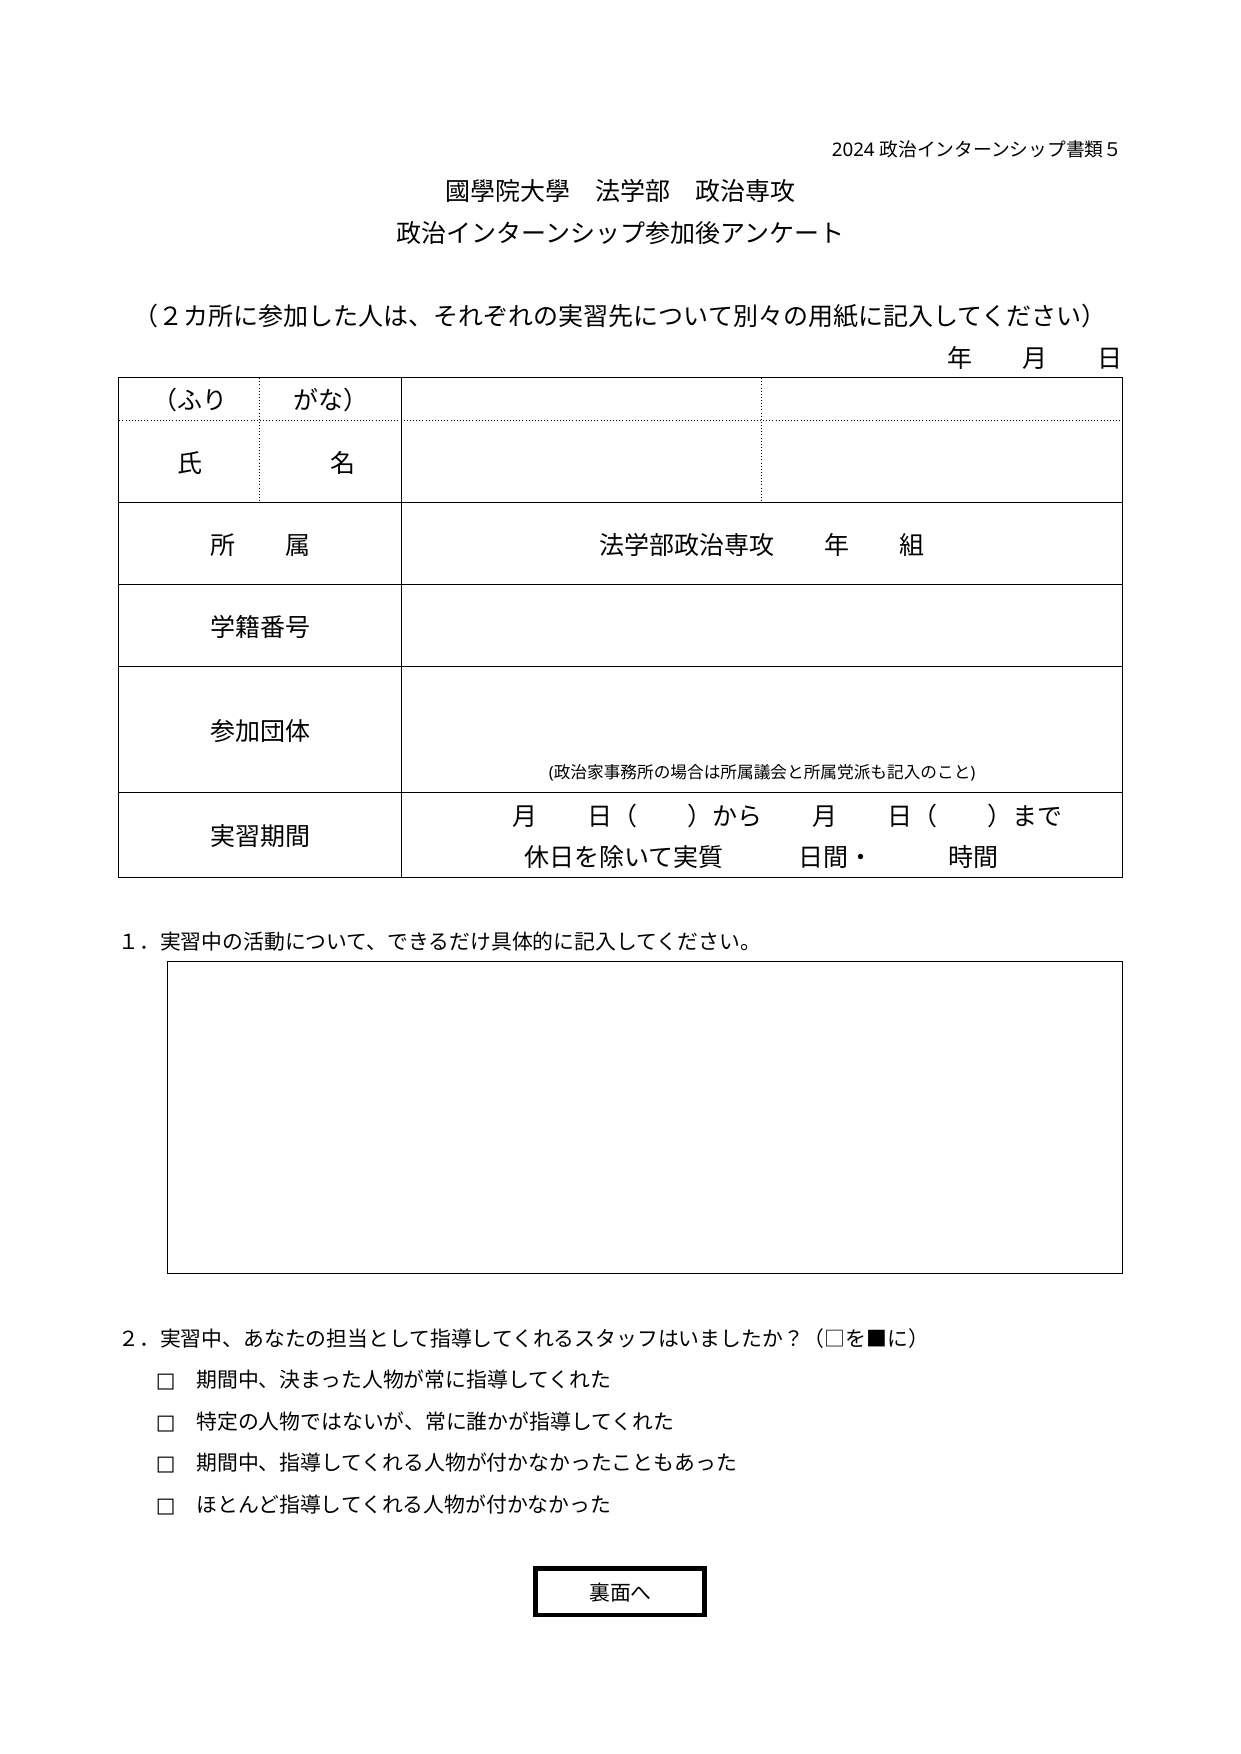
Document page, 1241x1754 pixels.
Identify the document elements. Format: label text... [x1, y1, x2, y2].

table_cell 名 [260, 420, 401, 502]
table_cell 実習期間 [119, 793, 401, 877]
table_cell [402, 420, 762, 502]
text 年 月 日 [118, 335, 1122, 377]
text □ 期間中、指導してくれる人物が付かなかったこともあった [156, 1441, 1122, 1483]
table_header 裏面へ [538, 1571, 702, 1612]
table_cell [762, 420, 1122, 502]
text 2024 政治インターンシップ書類５ [118, 127, 1122, 169]
table_cell 法学部政治専攻 年 組 [402, 503, 1122, 584]
table_header [402, 378, 762, 420]
table_cell 月 日（ ）から 月 日（ ）まで 休日を除いて実質 日間・ 時間 [402, 793, 1122, 877]
table_cell 参加団体 [119, 667, 401, 792]
table_header （ふり [119, 378, 260, 420]
table_header がな） [260, 378, 401, 420]
text 國學院大學 法学部 政治専攻 [118, 169, 1122, 210]
text １．実習中の活動について、できるだけ具体的に記入してください。 [118, 919, 1122, 961]
table_cell 学籍番号 [119, 585, 401, 666]
table_cell 所 属 [119, 503, 401, 584]
text □ 特定の人物ではないが、常に誰かが指導してくれた [156, 1399, 1122, 1441]
text 政治インターンシップ参加後アンケート [118, 210, 1122, 252]
table_header [168, 962, 1122, 1273]
text □ 期間中、決まった人物が常に指導してくれた [156, 1358, 1122, 1399]
table_cell (政治家事務所の場合は所属議会と所属党派も記入のこと) [402, 667, 1122, 792]
text □ ほとんど指導してくれる人物が付かなかった [156, 1483, 1122, 1524]
table_cell [402, 585, 1122, 666]
table_header [762, 378, 1122, 420]
table_cell 氏 [119, 420, 260, 502]
text （２カ所に参加した人は、それぞれの実習先について別々の用紙に記入してください） [118, 294, 1122, 335]
text ２．実習中、あなたの担当として指導してくれるスタッフはいましたか？（□を■に） [118, 1316, 1122, 1358]
